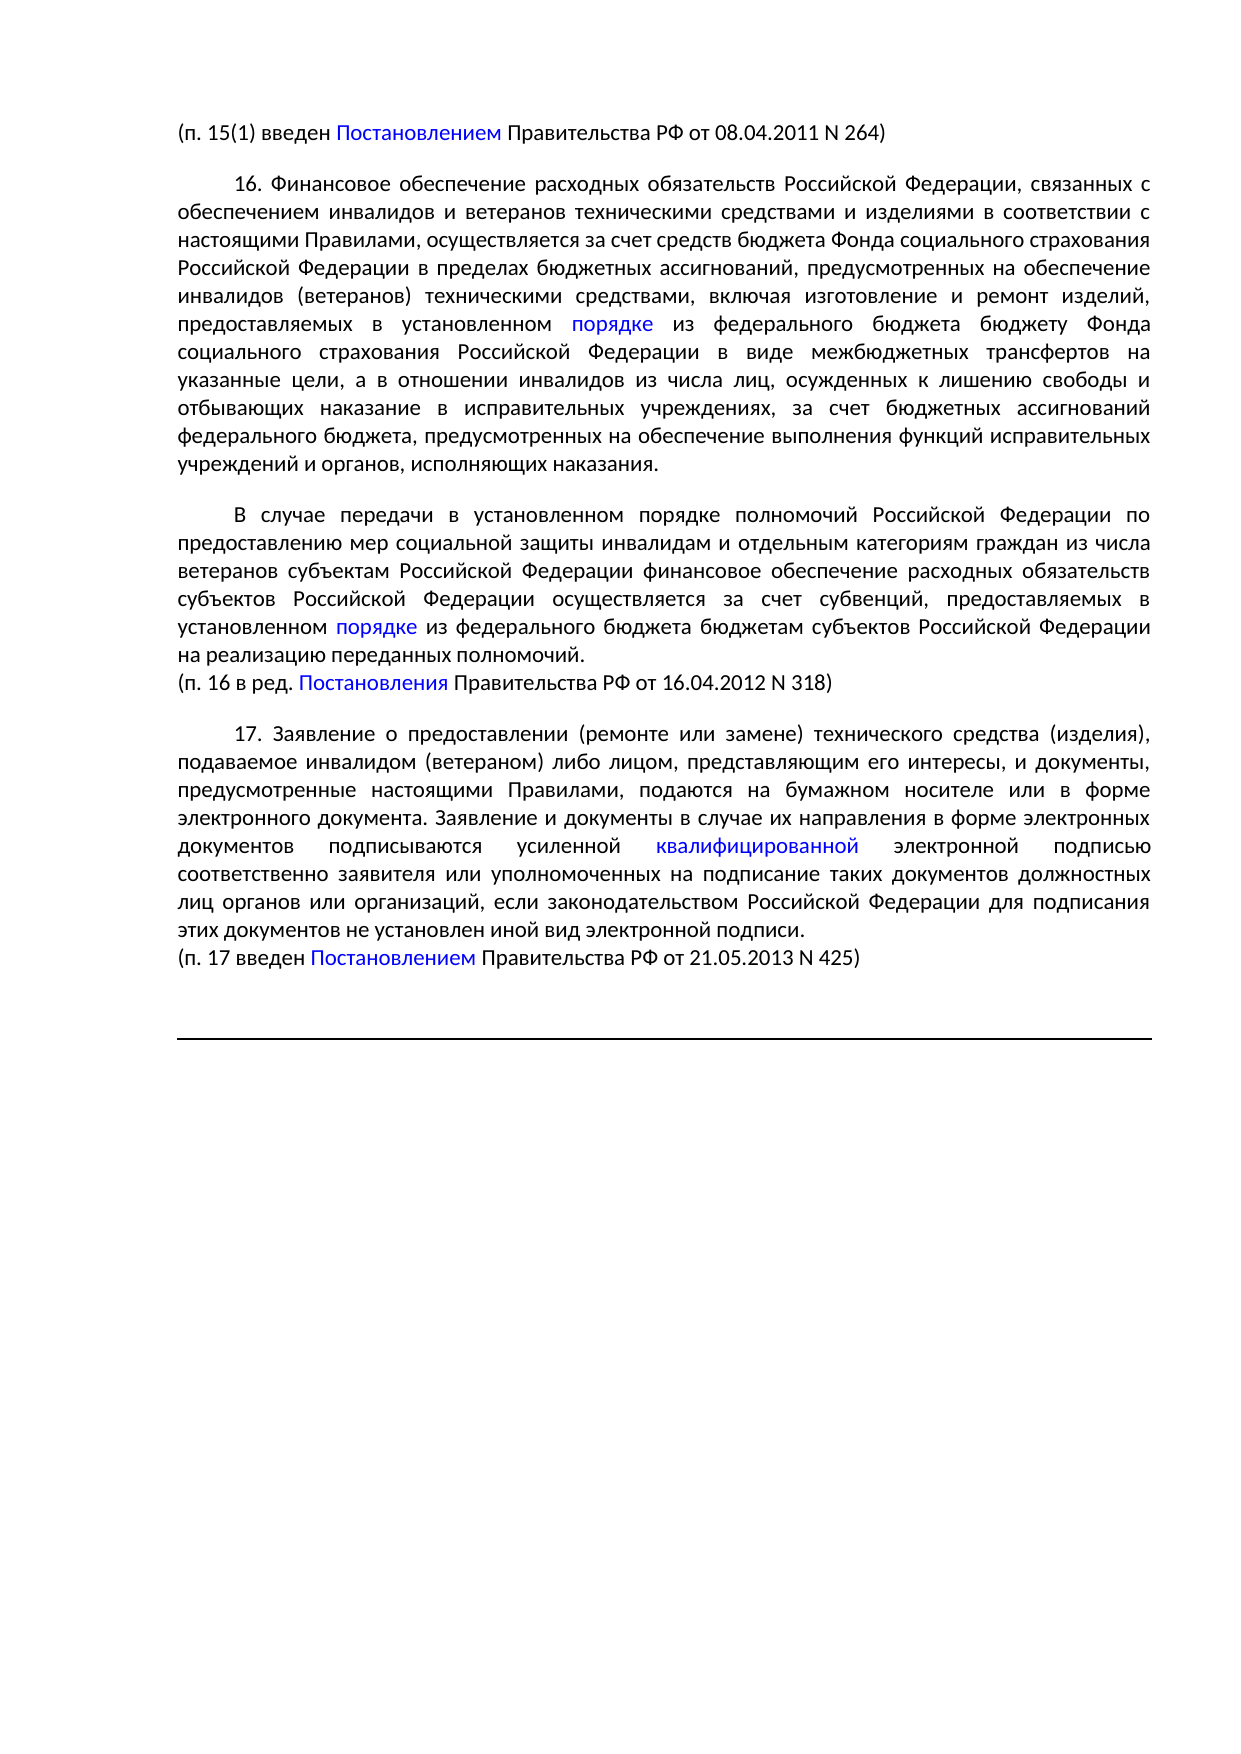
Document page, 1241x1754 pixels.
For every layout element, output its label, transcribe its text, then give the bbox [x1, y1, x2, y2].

text (п. 15(1) введен Постановлением Правительства РФ от 08.04.2011 N 264) [177, 118, 1152, 146]
text 17. Заявление о предоставлении (ремонте или замене) технического средства (изделия), подаваемое инвалидом (ветераном) либо лицом, представляющим его интересы, и документы, предусмотренные настоящими Правилами, подаются на бумажном носителе или в форме электронного документа. Заявление и документы в случае их направления в форме электронных документов подписываются усиленной квалифицированной электронной подписью соответственно заявителя или уполномоченных на подписание таких документов должностных лиц органов или организаций, если законодательством Российской Федерации для подписания этих документов не установлен иной вид электронной подписи. [177, 719, 1152, 943]
text (п. 17 введен Постановлением Правительства РФ от 21.05.2013 N 425) [177, 943, 1152, 971]
text В случае передачи в установленном порядке полномочий Российской Федерации по предоставлению мер социальной защиты инвалидам и отдельным категориям граждан из числа ветеранов субъектам Российской Федерации финансовое обеспечение расходных обязательств субъектов Российской Федерации осуществляется за счет субвенций, предоставляемых в установленном порядке из федерального бюджета бюджетам субъектов Российской Федерации на реализацию переданных полномочий. [177, 500, 1152, 668]
text (п. 16 в ред. Постановления Правительства РФ от 16.04.2012 N 318) [177, 668, 1152, 696]
text 16. Финансовое обеспечение расходных обязательств Российской Федерации, связанных с обеспечением инвалидов и ветеранов техническими средствами и изделиями в соответствии с настоящими Правилами, осуществляется за счет средств бюджета Фонда социального страхования Российской Федерации в пределах бюджетных ассигнований, предусмотренных на обеспечение инвалидов (ветеранов) техническими средствами, включая изготовление и ремонт изделий, предоставляемых в установленном порядке из федерального бюджета бюджету Фонда социального страхования Российской Федерации в виде межбюджетных трансфертов на указанные цели, а в отношении инвалидов из числа лиц, осужденных к лишению свободы и отбывающих наказание в исправительных учреждениях, за счет бюджетных ассигнований федерального бюджета, предусмотренных на обеспечение выполнения функций исправительных учреждений и органов, исполняющих наказания. [177, 169, 1152, 477]
